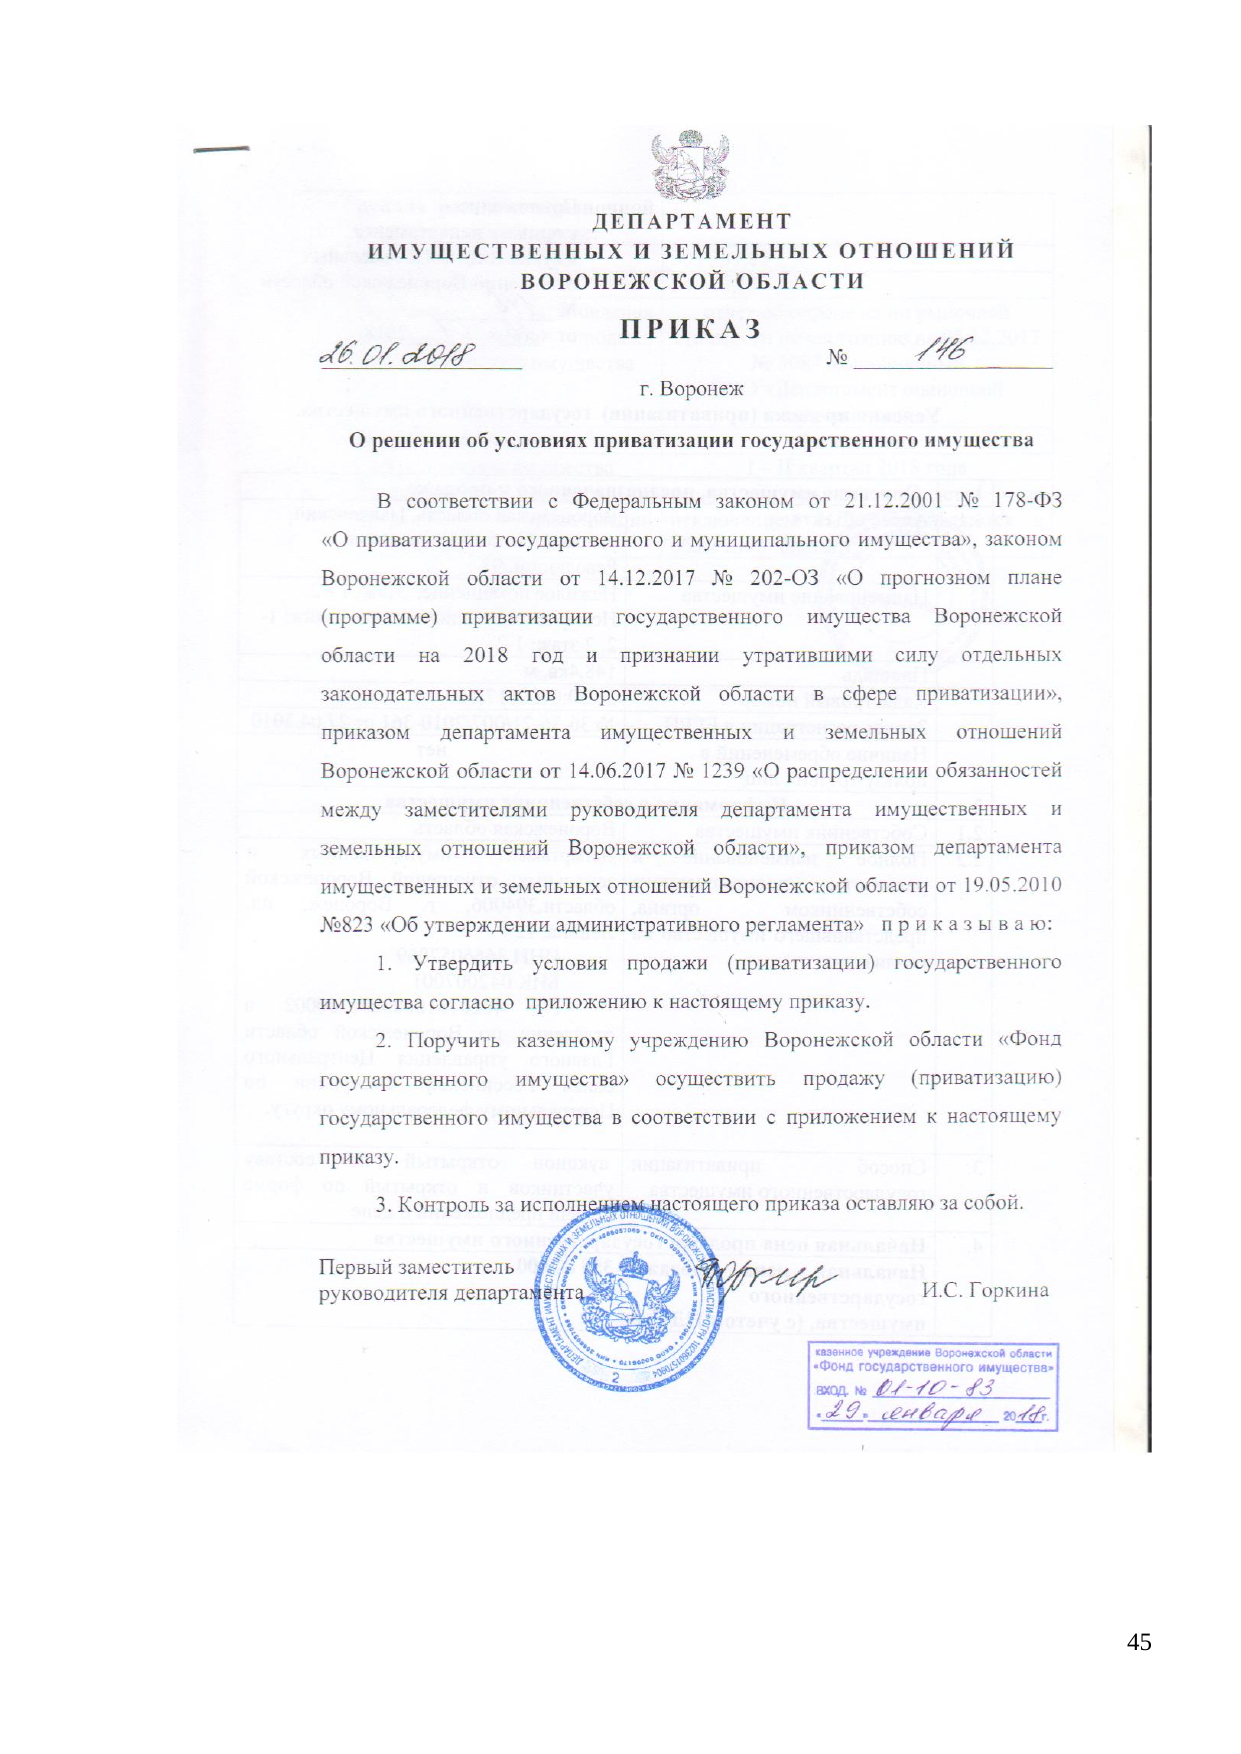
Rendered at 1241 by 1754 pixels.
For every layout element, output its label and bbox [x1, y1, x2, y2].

picture [177, 118, 1152, 1456]
